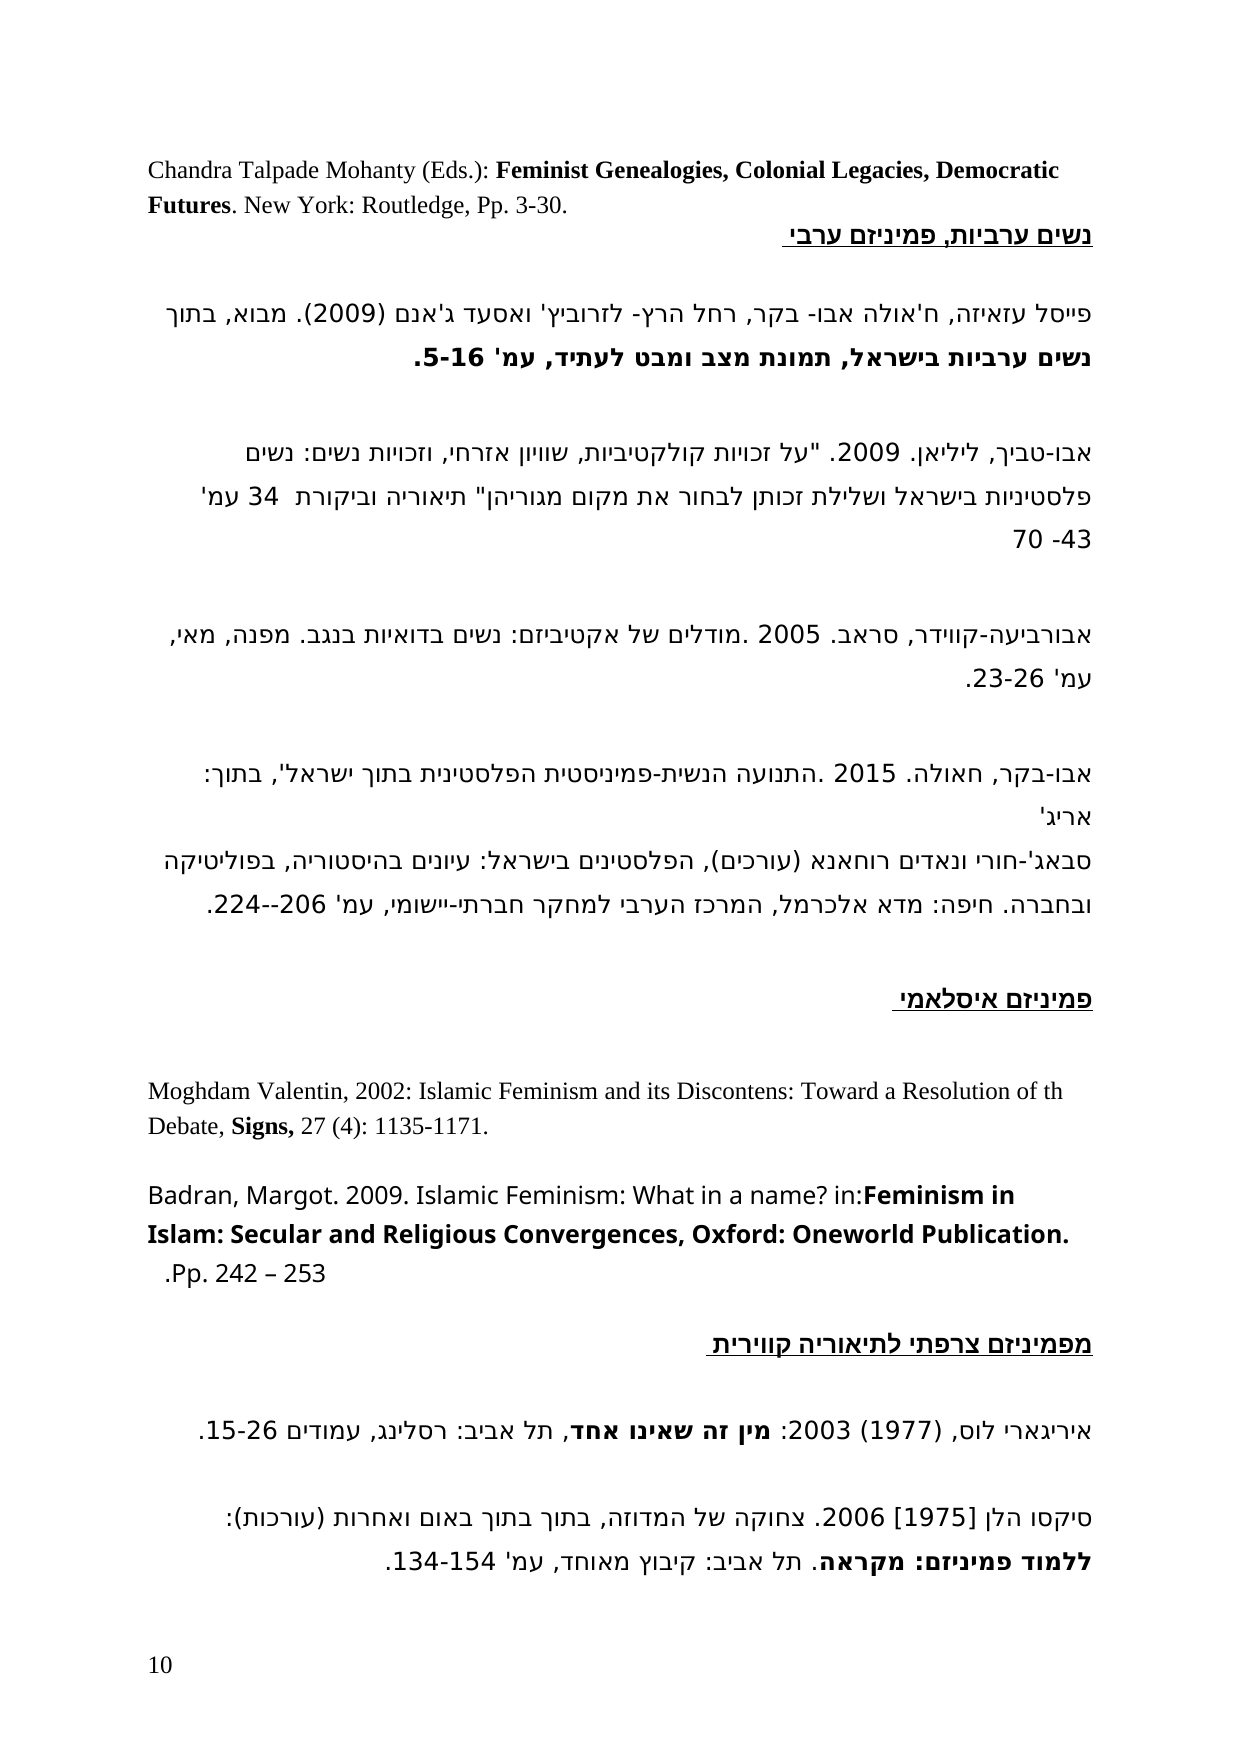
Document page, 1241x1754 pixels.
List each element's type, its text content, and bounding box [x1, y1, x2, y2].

text ובחברה. חיפה: מדא אלכרמל, המרכז הערבי למחקר חברתי-יישומי, עמ' 206--224. [148, 890, 1092, 919]
text פמיניזם איסלאמי [148, 985, 1092, 1013]
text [148, 150, 1092, 221]
text Badran, Margot. 2009. Islamic Feminism: What in a name? in:Feminism in Islam: Secular and Religious Convergences, Oxford: Oneworld Publication. Pp. 242 – 253. [148, 1177, 1092, 1290]
text מפמיניזם צרפתי לתיאוריה קווירית [148, 1330, 1092, 1359]
text אבורביעה-קווידר, סראב. 2005 .מודלים של אקטיביזם: נשים בדואיות בנגב. מפנה, מאי, עמ' 23-26. [148, 620, 1092, 693]
text אבו-בקר, חאולה. 2015 .התנועה הנשית-פמיניסטית הפלסטינית בתוך ישראל', בתוך: אריג' [148, 759, 1092, 832]
text נשים ערביות, פמיניזם ערבי [148, 221, 1092, 249]
text Moghdam Valentin, 2002: Islamic Feminism and its Discontens: Toward a Resolution of th Debate, Signs, 27 (4): 1135-1171. [148, 1071, 1092, 1142]
text סיקסו הלן [1975] 2006. צחוקה של המדוזה, בתוך בתוך באום ואחרות (עורכות): ללמוד פמיניזם: מקראה. תל אביב: קיבוץ מאוחד, עמ' 134-154. [148, 1503, 1092, 1576]
text איריגארי לוס, (1977) 2003: מין זה שאינו אחד, תל אביב: רסלינג, עמודים 15-26. [148, 1416, 1092, 1446]
text סבאג'-חורי ונאדים רוחאנא (עורכים), הפלסטינים בישראל: עיונים בהיסטוריה, בפוליטיקה [148, 846, 1092, 875]
text פייסל עזאיזה, ח'אולה אבו- בקר, רחל הרץ- לזרוביץ' ואסעד ג'אנם (2009). מבוא, בתוך נשים ערביות בישראל, תמונת מצב ומבט לעתיד, עמ' 5-16. [148, 299, 1092, 372]
text אבו-טביך, ליליאן. 2009. "על זכויות קולקטיביות, שוויון אזרחי, וזכויות נשים: נשים פלסטיניות בישראל ושלילת זכותן לבחור את מקום מגוריהן" תיאוריה וביקורת 34 עמ' 43- 70 [148, 438, 1092, 554]
